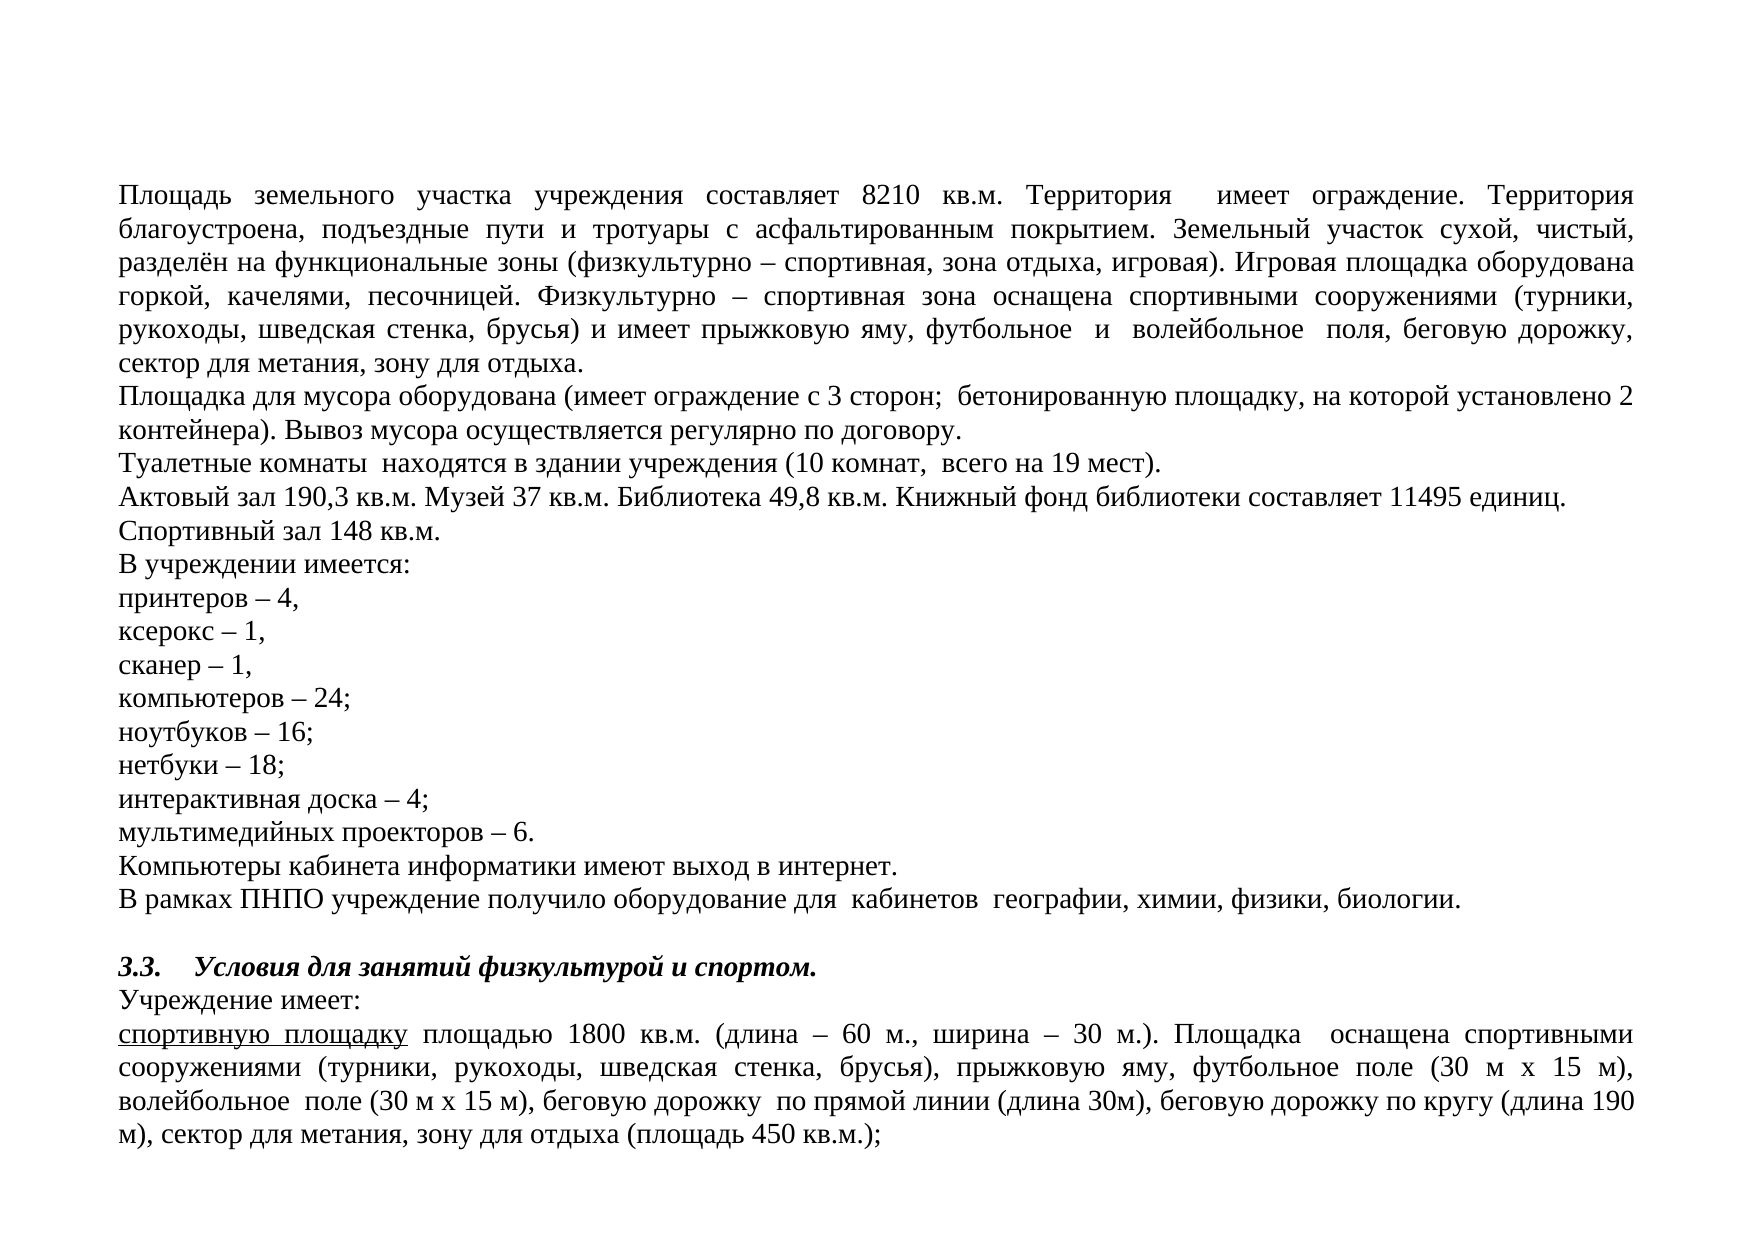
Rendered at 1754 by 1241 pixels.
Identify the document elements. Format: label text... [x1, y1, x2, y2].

text В учреждении имеется: [118, 546, 1636, 580]
text Площадка для мусора оборудована (имеет ограждение с 3 сторон; бетонированную площадку, на которой установлено 2 контейнера). Вывоз мусора осуществляется регулярно по договору. [118, 378, 1636, 446]
text Актовый зал 190,3 кв.м. Музей 37 кв.м. Библиотека 49,8 кв.м. Книжный фонд библиотеки составляет 11495 единиц. [118, 479, 1636, 513]
text интерактивная доска – 4; [118, 781, 1636, 814]
text сканер – 1, [118, 647, 1636, 680]
text ноутбуков – 16; [118, 714, 1636, 747]
text Компьютеры кабинета информатики имеют выход в интернет. [118, 848, 1636, 882]
text Учреждение имеет: [118, 982, 1636, 1016]
text ксерокс – 1, [118, 613, 1636, 647]
text спортивную площадку площадью 1800 кв.м. (длина – 60 м., ширина – 30 м.). Площадка оснащена спортивными сооружениями (турники, рукоходы, шведская стенка, брусья), прыжковую яму, футбольное поле (30 м х 15 м), волейбольное поле (30 м х 15 м), беговую дорожку по прямой линии (длина 30м), беговую дорожку по кругу (длина 190 м), сектор для метания, зону для отдыха (площадь 450 кв.м.); [118, 1016, 1636, 1150]
text Площадь земельного участка учреждения составляет 8210 кв.м. Территория имеет ограждение. Территория благоустроена, подъездные пути и тротуары с асфальтированным покрытием. Земельный участок сухой, чистый, разделён на функциональные зоны (физкультурно – спортивная, зона отдыха, игровая). Игровая площадка оборудована горкой, качелями, песочницей. Физкультурно – спортивная зона оснащена спортивными сооружениями (турники, рукоходы, шведская стенка, брусья) и имеет прыжковую яму, футбольное и волейбольное поля, беговую дорожку, сектор для метания, зону для отдыха. [118, 177, 1636, 378]
text нетбуки – 18; [118, 747, 1636, 781]
text мультимедийных проекторов – 6. [118, 814, 1636, 848]
text компьютеров – 24; [118, 680, 1636, 714]
text В рамках ПНПО учреждение получило оборудование для кабинетов географии, химии, физики, биологии. [118, 882, 1636, 915]
text Туалетные комнаты находятся в здании учреждения (10 комнат, всего на 19 мест). [118, 446, 1636, 479]
text Спортивный зал 148 кв.м. [118, 513, 1636, 546]
text принтеров – 4, [118, 580, 1636, 613]
list Условия для занятий физкультурой и спортом. [118, 949, 1636, 982]
